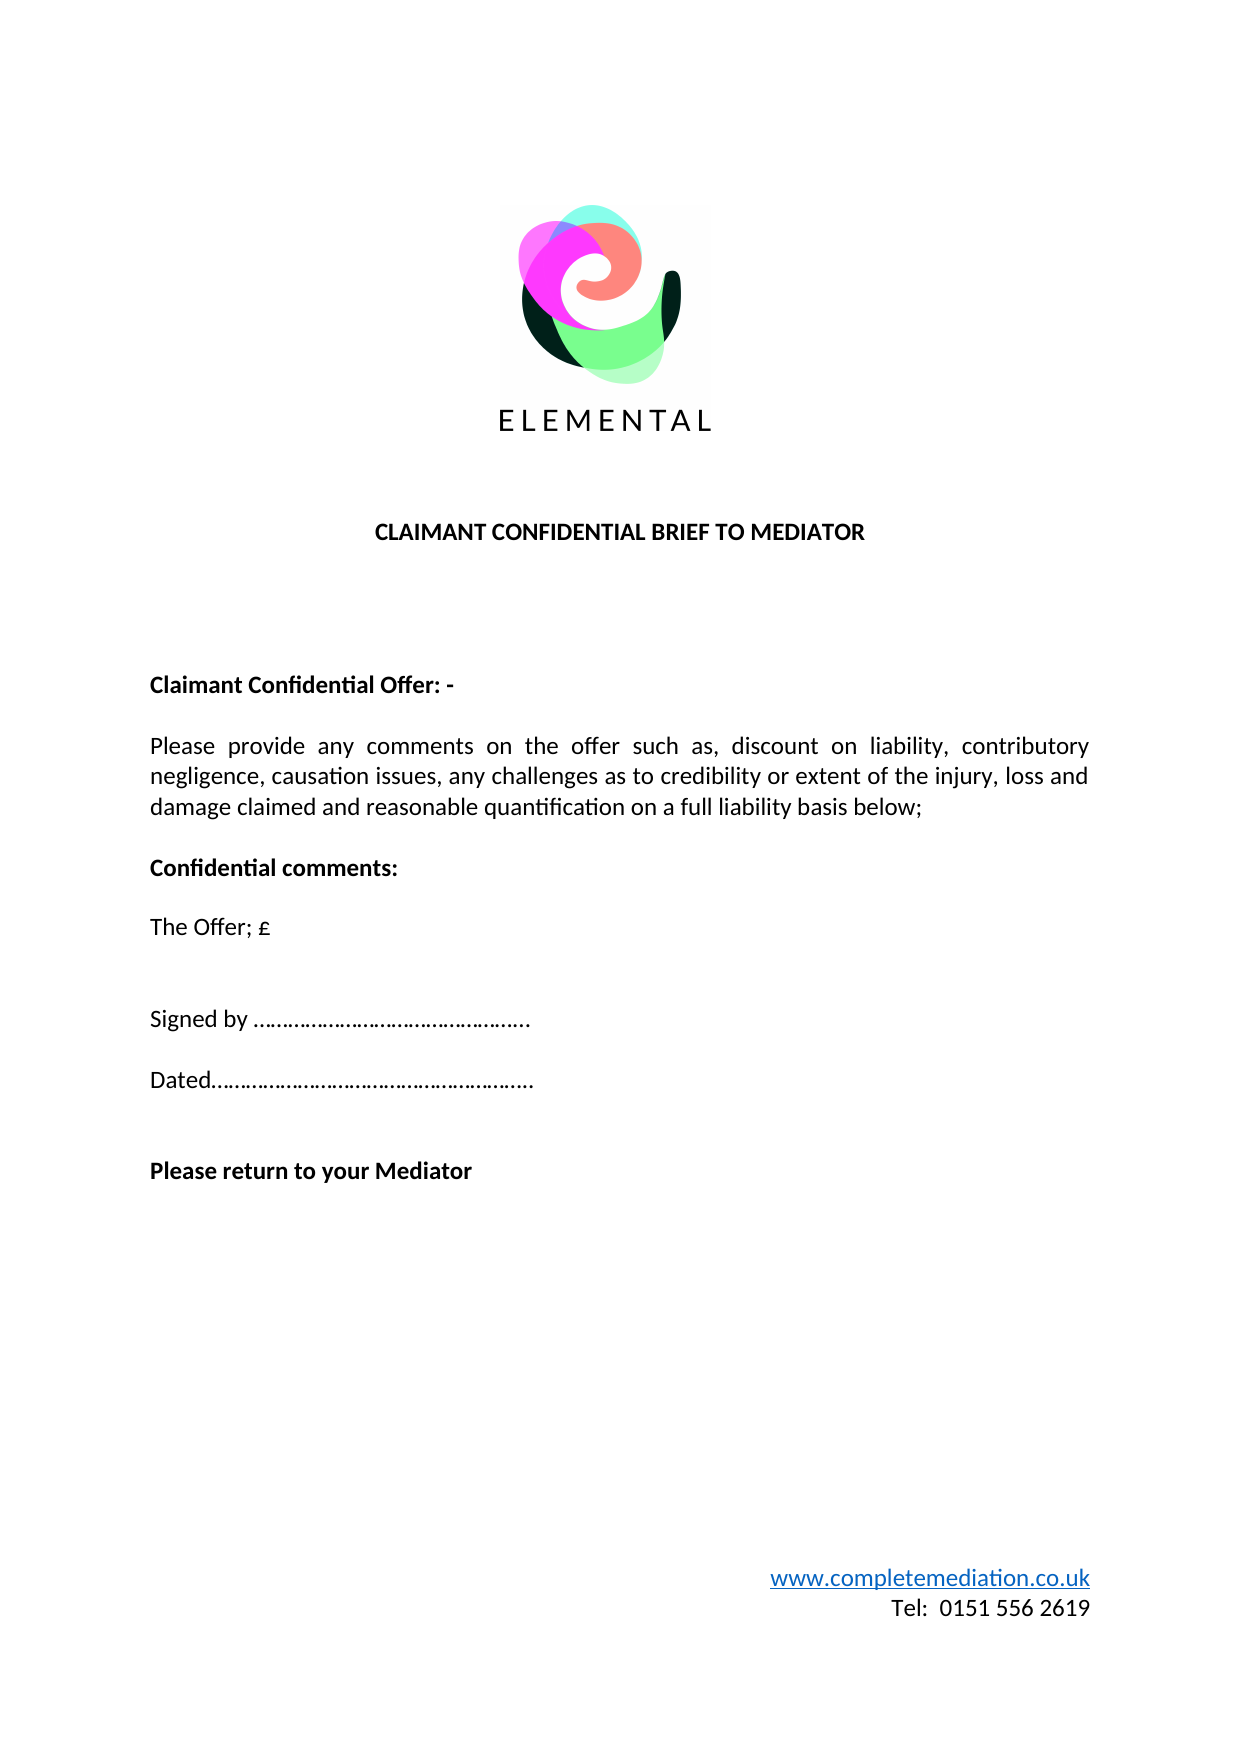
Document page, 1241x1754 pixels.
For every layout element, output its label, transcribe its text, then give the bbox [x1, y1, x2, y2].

text Dated……………………………………………….. [150, 1064, 1090, 1094]
picture [500, 205, 711, 431]
text Confidential comments: [150, 852, 1090, 882]
text The Offer; £ [150, 911, 1090, 942]
text Claimant Confidential Offer: - [150, 669, 1090, 699]
text Signed by ………………………………………... [150, 1003, 1090, 1033]
text Please provide any comments on the offer such as, discount on liability, contributory negligence, causation issues, any challenges as to credibility or extent of the injury, loss and damage claimed and reasonable quantification on a full liability basis below; [150, 730, 1090, 821]
text CLAIMANT CONFIDENTIAL BRIEF TO MEDIATOR [150, 516, 1090, 547]
text Please return to your Mediator [150, 1155, 1090, 1186]
